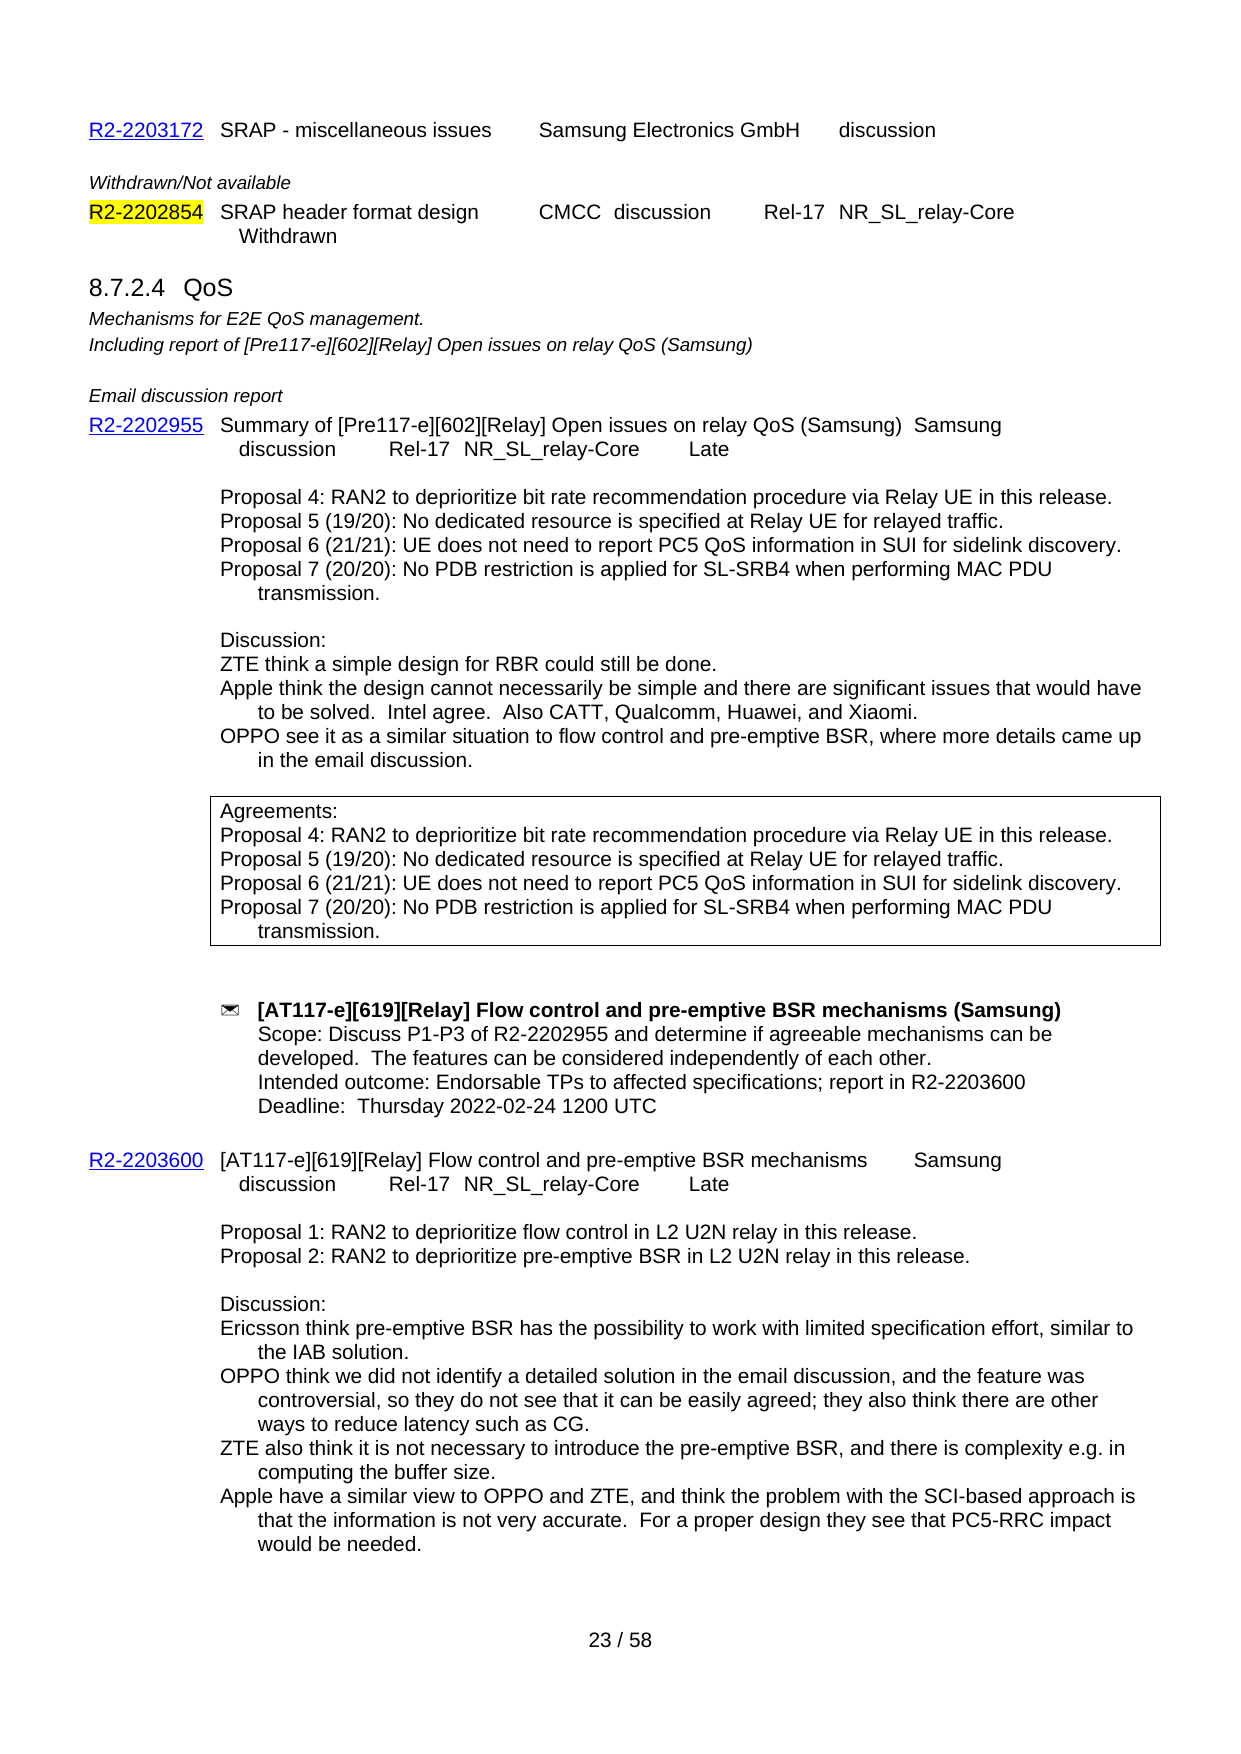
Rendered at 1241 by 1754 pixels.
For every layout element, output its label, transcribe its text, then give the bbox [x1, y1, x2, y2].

text Proposal 6 (21/21): UE does not need to report PC5 QoS information in SUI for sidelink discovery. [220, 532, 1152, 556]
text Proposal 1: RAN2 to deprioritize flow control in L2 U2N relay in this release. [220, 1220, 1152, 1244]
text Proposal 6 (21/21): UE does not need to report PC5 QoS information in SUI for sidelink discovery. [211, 868, 1160, 892]
title R2-2202955 Summary of [Pre117-e][602][Relay] Open issues on relay QoS (Samsung) Samsung discussion Rel-17 NR_SL_relay-Core Late [89, 413, 1152, 461]
text Proposal 7 (20/20): No PDB restriction is applied for SL-SRB4 when performing MAC PDU transmission. [211, 892, 1160, 945]
text Agreements: [211, 797, 1160, 820]
text Including report of [Pre117-e][602][Relay] Open issues on relay QoS (Samsung) [89, 333, 1152, 355]
text Apple think the design cannot necessarily be simple and there are significant issues that would have to be solved. Intel agree. Also CATT, Qualcomm, Huawei, and Xiaomi. [220, 676, 1152, 724]
text Proposal 4: RAN2 to deprioritize bit rate recommendation procedure via Relay UE in this release. [220, 484, 1152, 508]
text Proposal 4: RAN2 to deprioritize bit rate recommendation procedure via Relay UE in this release. [211, 820, 1160, 844]
text OPPO think we did not identify a detailed solution in the email discussion, and the feature was controversial, so they do not see that it can be easily agreed; they also think there are other ways to reduce latency such as CG. [220, 1364, 1152, 1436]
text Scope: Discuss P1-P3 of R2-2202955 and determine if agreeable mechanisms can be developed. The features can be considered independently of each other. [220, 1022, 1152, 1070]
text OPPO see it as a similar situation to flow control and pre-emptive BSR, where more details came up in the email discussion. [220, 724, 1152, 772]
text Email discussion report [89, 385, 1152, 406]
text Ericsson think pre-emptive BSR has the possibility to work with limited specification effort, similar to the IAB solution. [220, 1316, 1152, 1364]
text ZTE also think it is not necessary to introduce the pre-emptive BSR, and there is complexity e.g. in computing the buffer size. [220, 1436, 1152, 1484]
text Deadline: Thursday 2022-02-24 1200 UTC [220, 1094, 1152, 1118]
text Proposal 7 (20/20): No PDB restriction is applied for SL-SRB4 when performing MAC PDU transmission. [220, 556, 1152, 604]
text Proposal 2: RAN2 to deprioritize pre-emptive BSR in L2 U2N relay in this release. [220, 1244, 1152, 1268]
text Discussion: [220, 1292, 1152, 1316]
text Proposal 5 (19/20): No dedicated resource is specified at Relay UE for relayed traffic. [211, 844, 1160, 868]
text Proposal 5 (19/20): No dedicated resource is specified at Relay UE for relayed traffic. [220, 508, 1152, 532]
subtitle 8.7.2.4 QoS [89, 273, 1152, 301]
text [AT117-e][619][Relay] Flow control and pre-emptive BSR mechanisms (Samsung) [220, 998, 1152, 1022]
title R2-2203600 [AT117-e][619][Relay] Flow control and pre-emptive BSR mechanisms Samsung discussion Rel-17 NR_SL_relay-Core Late [89, 1148, 1152, 1196]
text Intended outcome: Endorsable TPs to affected specifications; report in R2-2203600 [220, 1070, 1152, 1094]
text Mechanisms for E2E QoS management. [89, 308, 1152, 329]
title R2-2203172 SRAP - miscellaneous issues Samsung Electronics GmbH discussion [89, 118, 1152, 142]
title R2-2202854 SRAP header format design CMCC discussion Rel-17 NR_SL_relay-Core Withdrawn [89, 200, 1152, 248]
text ZTE think a simple design for RBR could still be done. [220, 652, 1152, 676]
text Withdrawn/Not available [89, 172, 1152, 193]
text Discussion: [220, 628, 1152, 652]
text Apple have a similar view to OPPO and ZTE, and think the problem with the SCI-based approach is that the information is not very accurate. For a proper design they see that PC5-RRC impact would be needed. [220, 1484, 1152, 1556]
